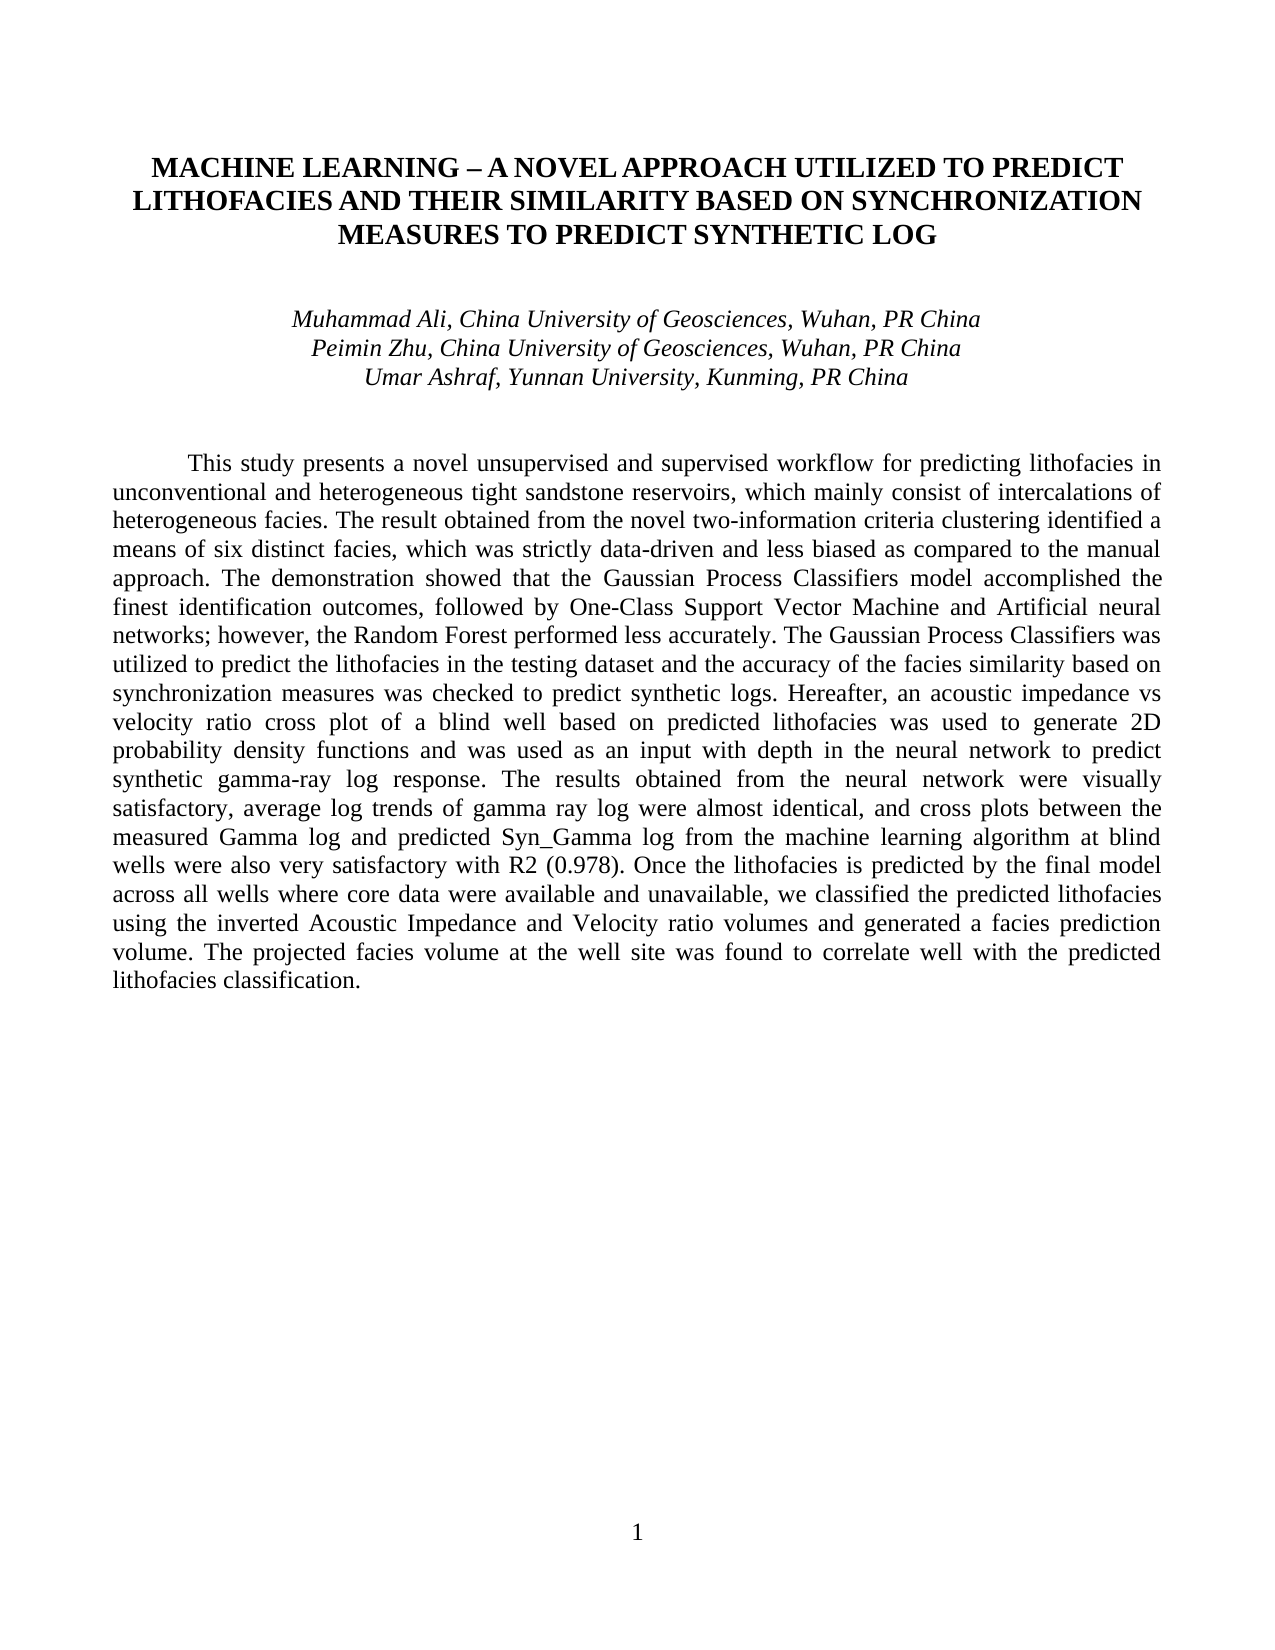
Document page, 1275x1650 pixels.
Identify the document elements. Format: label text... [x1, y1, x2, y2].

text This study presents a novel unsupervised and supervised workflow for predicting lithofacies in unconventional and heterogeneous tight sandstone reservoirs, which mainly consist of intercalations of heterogeneous facies. The result obtained from the novel two-information criteria clustering identified a means of six distinct facies, which was strictly data-driven and less biased as compared to the manual approach. The demonstration showed that the Gaussian Process Classifiers model accomplished the finest identification outcomes, followed by One-Class Support Vector Machine and Artificial neural networks; however, the Random Forest performed less accurately. The Gaussian Process Classifiers was utilized to predict the lithofacies in the testing dataset and the accuracy of the facies similarity based on synchronization measures was checked to predict synthetic logs. Hereafter, an acoustic impedance vs velocity ratio cross plot of a blind well based on predicted lithofacies was used to generate 2D probability density functions and was used as an input with depth in the neural network to predict synthetic gamma-ray log response. The results obtained from the neural network were visually satisfactory, average log trends of gamma ray log were almost identical, and cross plots between the measured Gamma log and predicted Syn_Gamma log from the machine learning algorithm at blind wells were also very satisfactory with R2 (0.978). Once the lithofacies is predicted by the final model across all wells where core data were available and unavailable, we classified the predicted lithofacies using the inverted Acoustic Impedance and Velocity ratio volumes and generated a facies prediction volume. The projected facies volume at the well site was found to correlate well with the predicted lithofacies classification. [112, 448, 1162, 994]
subtitle Umar Ashraf, Yunnan University, Kunming, PR China [112, 362, 1162, 391]
subtitle Peimin Zhu, China University of Geosciences, Wuhan, PR China [112, 333, 1162, 362]
subtitle Muhammad Ali, China University of Geosciences, Wuhan, PR China [112, 304, 1162, 333]
title MACHINE LEARNING – A NOVEL APPROACH UTILIZED TO PREDICT LITHOFACIES AND THEIR SIMILARITY BASED ON SYNCHRONIZATION MEASURES TO PREDICT SYNTHETIC LOG [112, 150, 1162, 251]
